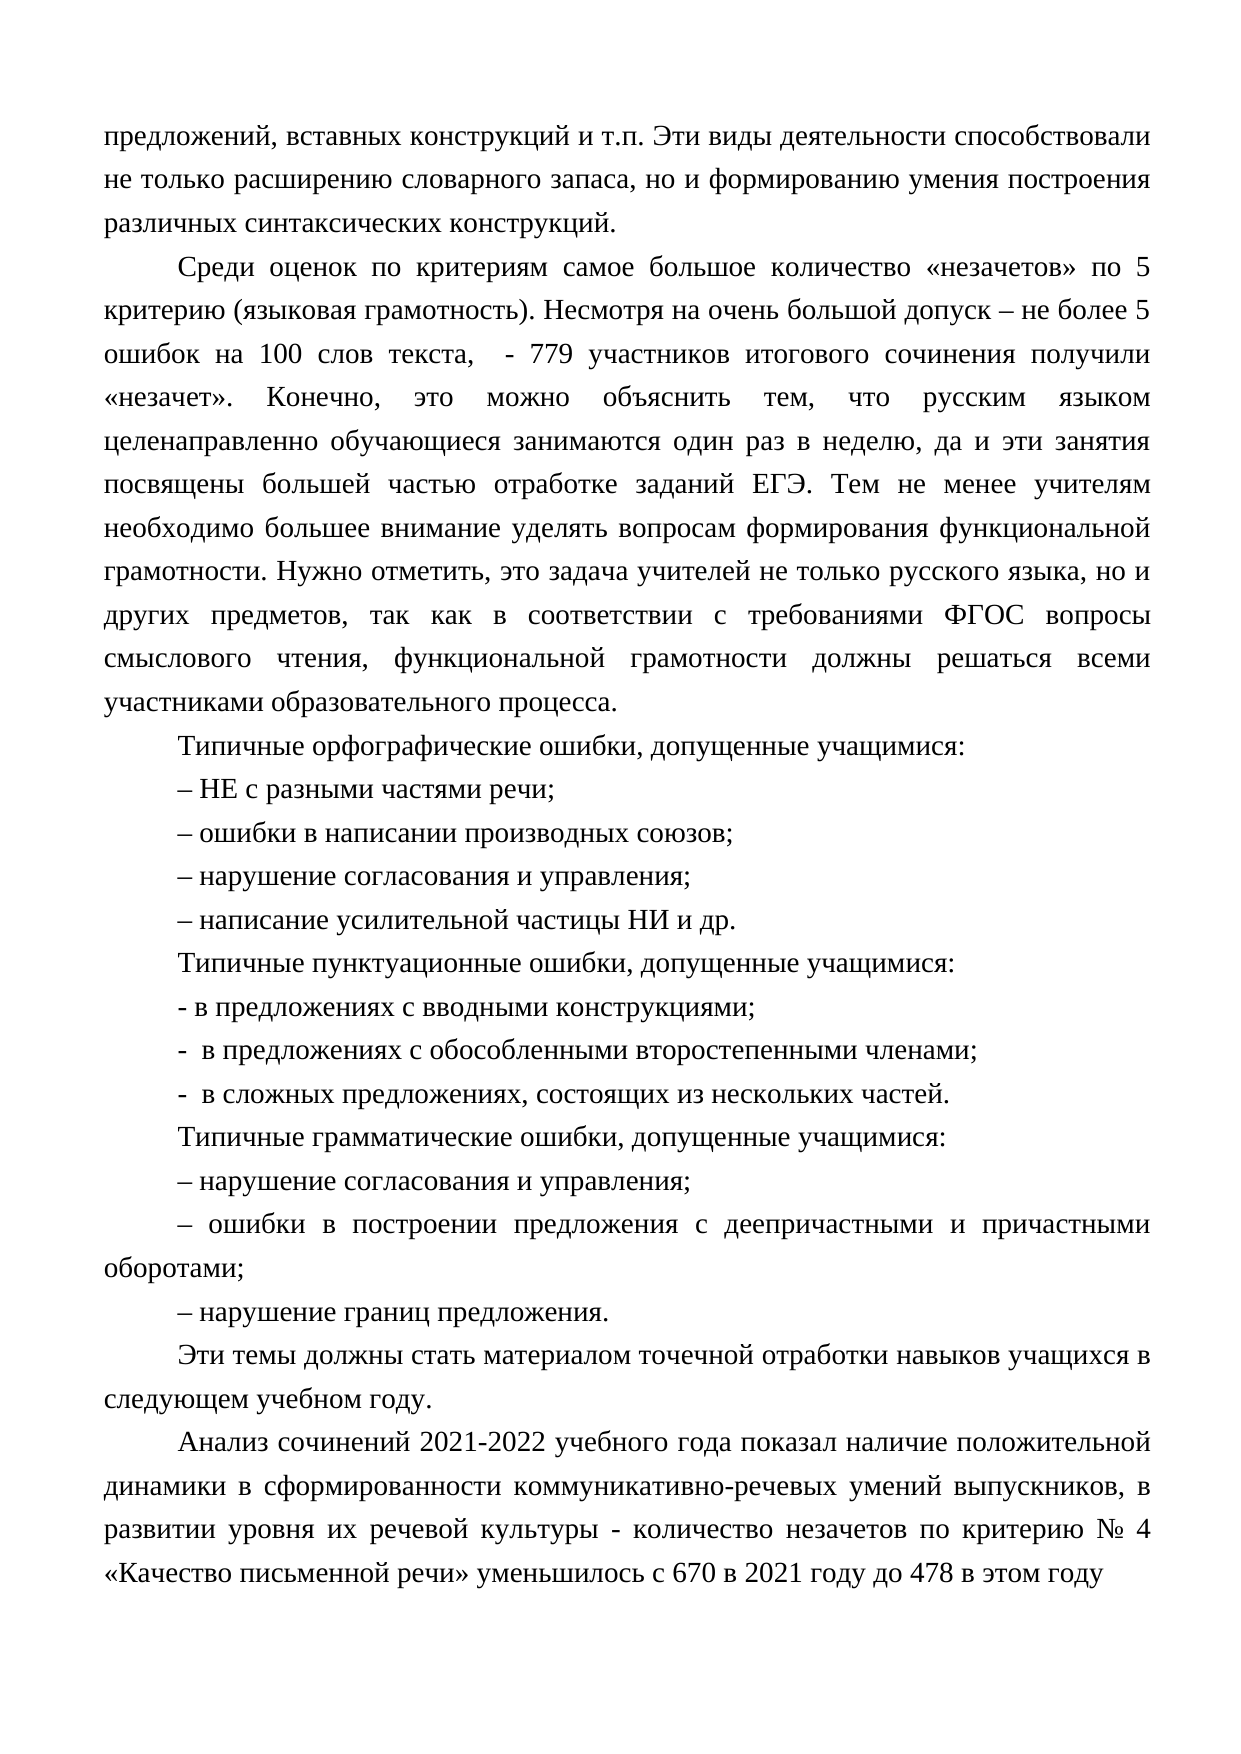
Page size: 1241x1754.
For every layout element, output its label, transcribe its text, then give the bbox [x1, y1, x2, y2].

text - в сложных предложениях, состоящих из нескольких частей. [103, 1076, 1152, 1109]
text Среди оценок по критериям самое большое количество «незачетов» по 5 критерию (языковая грамотность). Несмотря на очень большой допуск – не более 5 ошибок на 100 слов текста, - 779 участников итогового сочинения получили «незачет». Конечно, это можно объяснить тем, что русским языком целенаправленно обучающиеся занимаются один раз в неделю, да и эти занятия посвящены большей частью отработке заданий ЕГЭ. Тем не менее учителям необходимо большее внимание уделять вопросам формирования функциональной грамотности. Нужно отметить, это задача учителей не только русского языка, но и других предметов, так как в соответствии с требованиями ФГОС вопросы смыслового чтения, функциональной грамотности должны решаться всеми участниками образовательного процесса. [103, 249, 1152, 718]
text – ошибки в построении предложения с деепричастными и причастными оборотами; [103, 1207, 1152, 1284]
text – ошибки в написании производных союзов; [103, 815, 1152, 848]
text Типичные пунктуационные ошибки, допущенные учащимися: [103, 945, 1152, 979]
text - в предложениях с обособленными второстепенными членами; [103, 1032, 1152, 1066]
text Эти темы должны стать материалом точечной отработки навыков учащихся в следующем учебном году. [103, 1337, 1152, 1414]
text – нарушение границ предложения. [103, 1294, 1152, 1327]
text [103, 118, 1152, 239]
text - в предложениях с вводными конструкциями; [103, 989, 1152, 1022]
text Типичные грамматические ошибки, допущенные учащимися: [103, 1119, 1152, 1153]
text Типичные орфографические ошибки, допущенные учащимися: [103, 728, 1152, 761]
text – написание усилительной частицы НИ и др. [103, 902, 1152, 935]
text – НЕ с разными частями речи; [103, 771, 1152, 805]
text – нарушение согласования и управления; [103, 858, 1152, 892]
text – нарушение согласования и управления; [103, 1163, 1152, 1197]
text Анализ сочинений 2021-2022 учебного года показал наличие положительной динамики в сформированности коммуникативно-речевых умений выпускников, в развитии уровня их речевой культуры - количество незачетов по критерию № 4 «Качество письменной речи» уменьшилось с 670 в 2021 году до 478 в этом году [103, 1424, 1152, 1588]
